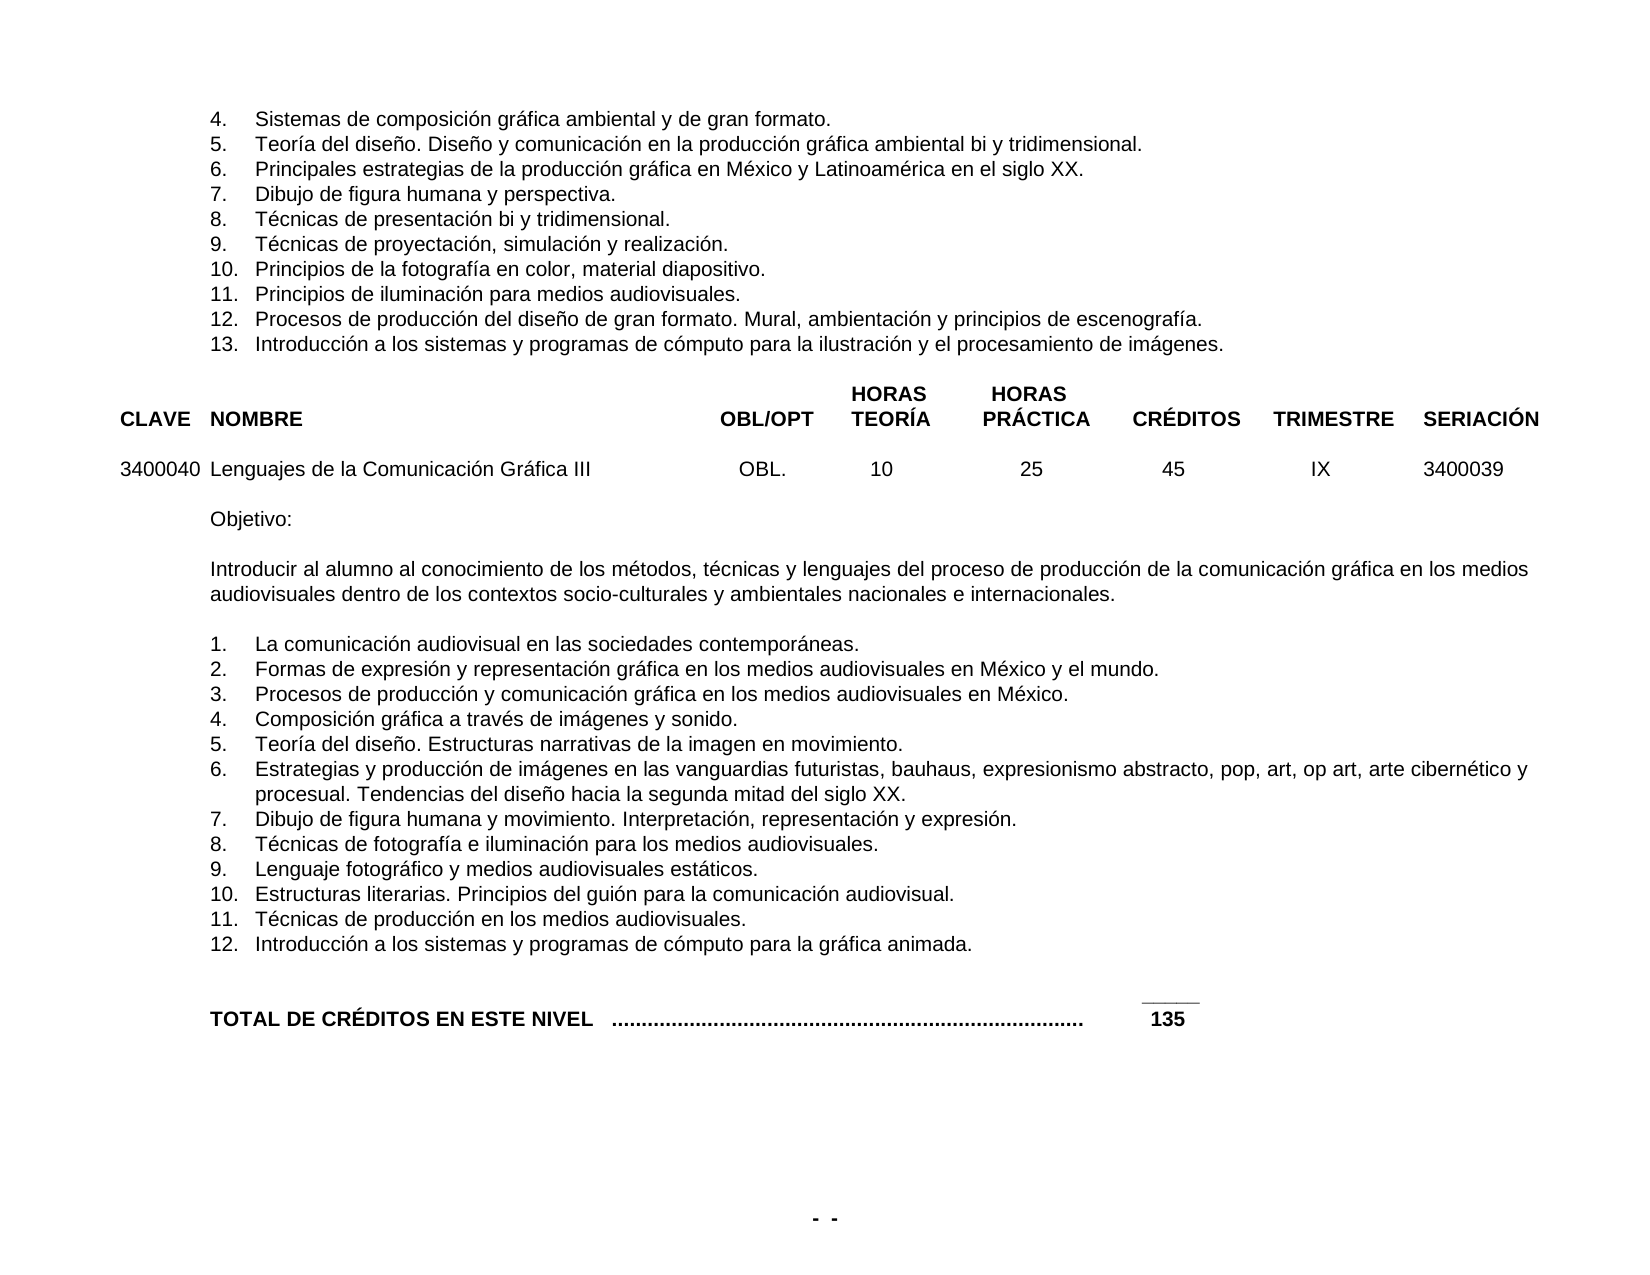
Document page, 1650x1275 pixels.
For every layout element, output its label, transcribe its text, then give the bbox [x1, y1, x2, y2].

text 3400040 Lenguajes de la Comunicación Gráfica III OBL. 10 25 45 IX 3400039 [120, 456, 1650, 506]
text 6. Estrategias y producción de imágenes en las vanguardias futuristas, bauhaus, expresionismo abstracto, pop, art, op art, arte cibernético y procesual. Tendencias del diseño hacia la segunda mitad del siglo XX. [210, 756, 1530, 806]
text 2. Formas de expresión y representación gráfica en los medios audiovisuales en México y el mundo. [210, 656, 1530, 681]
text Introducir al alumno al conocimiento de los métodos, técnicas y lenguajes del proceso de producción de la comunicación gráfica en los medios audiovisuales dentro de los contextos socio-culturales y ambientales nacionales e internacionales. [210, 556, 1530, 606]
text 5. Teoría del diseño. Estructuras narrativas de la imagen en movimiento. [210, 731, 1530, 756]
text 13. Introducción a los sistemas y programas de cómputo para la ilustración y el procesamiento de imágenes. [210, 331, 1530, 356]
text 10. Estructuras literarias. Principios del guión para la comunicación audiovisual. [210, 881, 1530, 906]
text 9. Lenguaje fotográfico y medios audiovisuales estáticos. [210, 856, 1530, 881]
text 10. Principios de la fotografía en color, material diapositivo. [210, 256, 1530, 281]
text _____ [120, 981, 1650, 1006]
text 7. Dibujo de figura humana y perspectiva. [210, 181, 1530, 206]
text 8. Técnicas de fotografía e iluminación para los medios audiovisuales. [210, 831, 1530, 856]
text CLAVE NOMBRE OBL/OPT TEORÍA PRÁCTICA CRÉDITOS TRIMESTRE SERIACIÓN [120, 406, 1650, 431]
text HORAS HORAS [120, 381, 1650, 406]
text 4. Composición gráfica a través de imágenes y sonido. [210, 706, 1530, 731]
text 6. Principales estrategias de la producción gráfica en México y Latinoamérica en el siglo XX. [210, 156, 1530, 181]
text Objetivo: [210, 506, 1530, 531]
text 12. Introducción a los sistemas y programas de cómputo para la gráfica animada. [210, 931, 1530, 956]
text 3. Procesos de producción y comunicación gráfica en los medios audiovisuales en México. [210, 681, 1530, 706]
text 7. Dibujo de figura humana y movimiento. Interpretación, representación y expresión. [210, 806, 1530, 831]
text 11. Técnicas de producción en los medios audiovisuales. [210, 906, 1530, 931]
text 1. La comunicación audiovisual en las sociedades contemporáneas. [210, 631, 1530, 656]
text 12. Procesos de producción del diseño de gran formato. Mural, ambientación y principios de escenografía. [210, 306, 1530, 331]
text 5. Teoría del diseño. Diseño y comunicación en la producción gráfica ambiental bi y tridimensional. [210, 131, 1530, 156]
text 9. Técnicas de proyectación, simulación y realización. [210, 231, 1530, 256]
text TOTAL DE CRÉDITOS EN ESTE NIVEL ............................................................................... 135 [120, 1006, 1650, 1031]
text 8. Técnicas de presentación bi y tridimensional. [210, 206, 1530, 231]
text 4. Sistemas de composición gráfica ambiental y de gran formato. [210, 106, 1530, 131]
text 11. Principios de iluminación para medios audiovisuales. [210, 281, 1530, 306]
